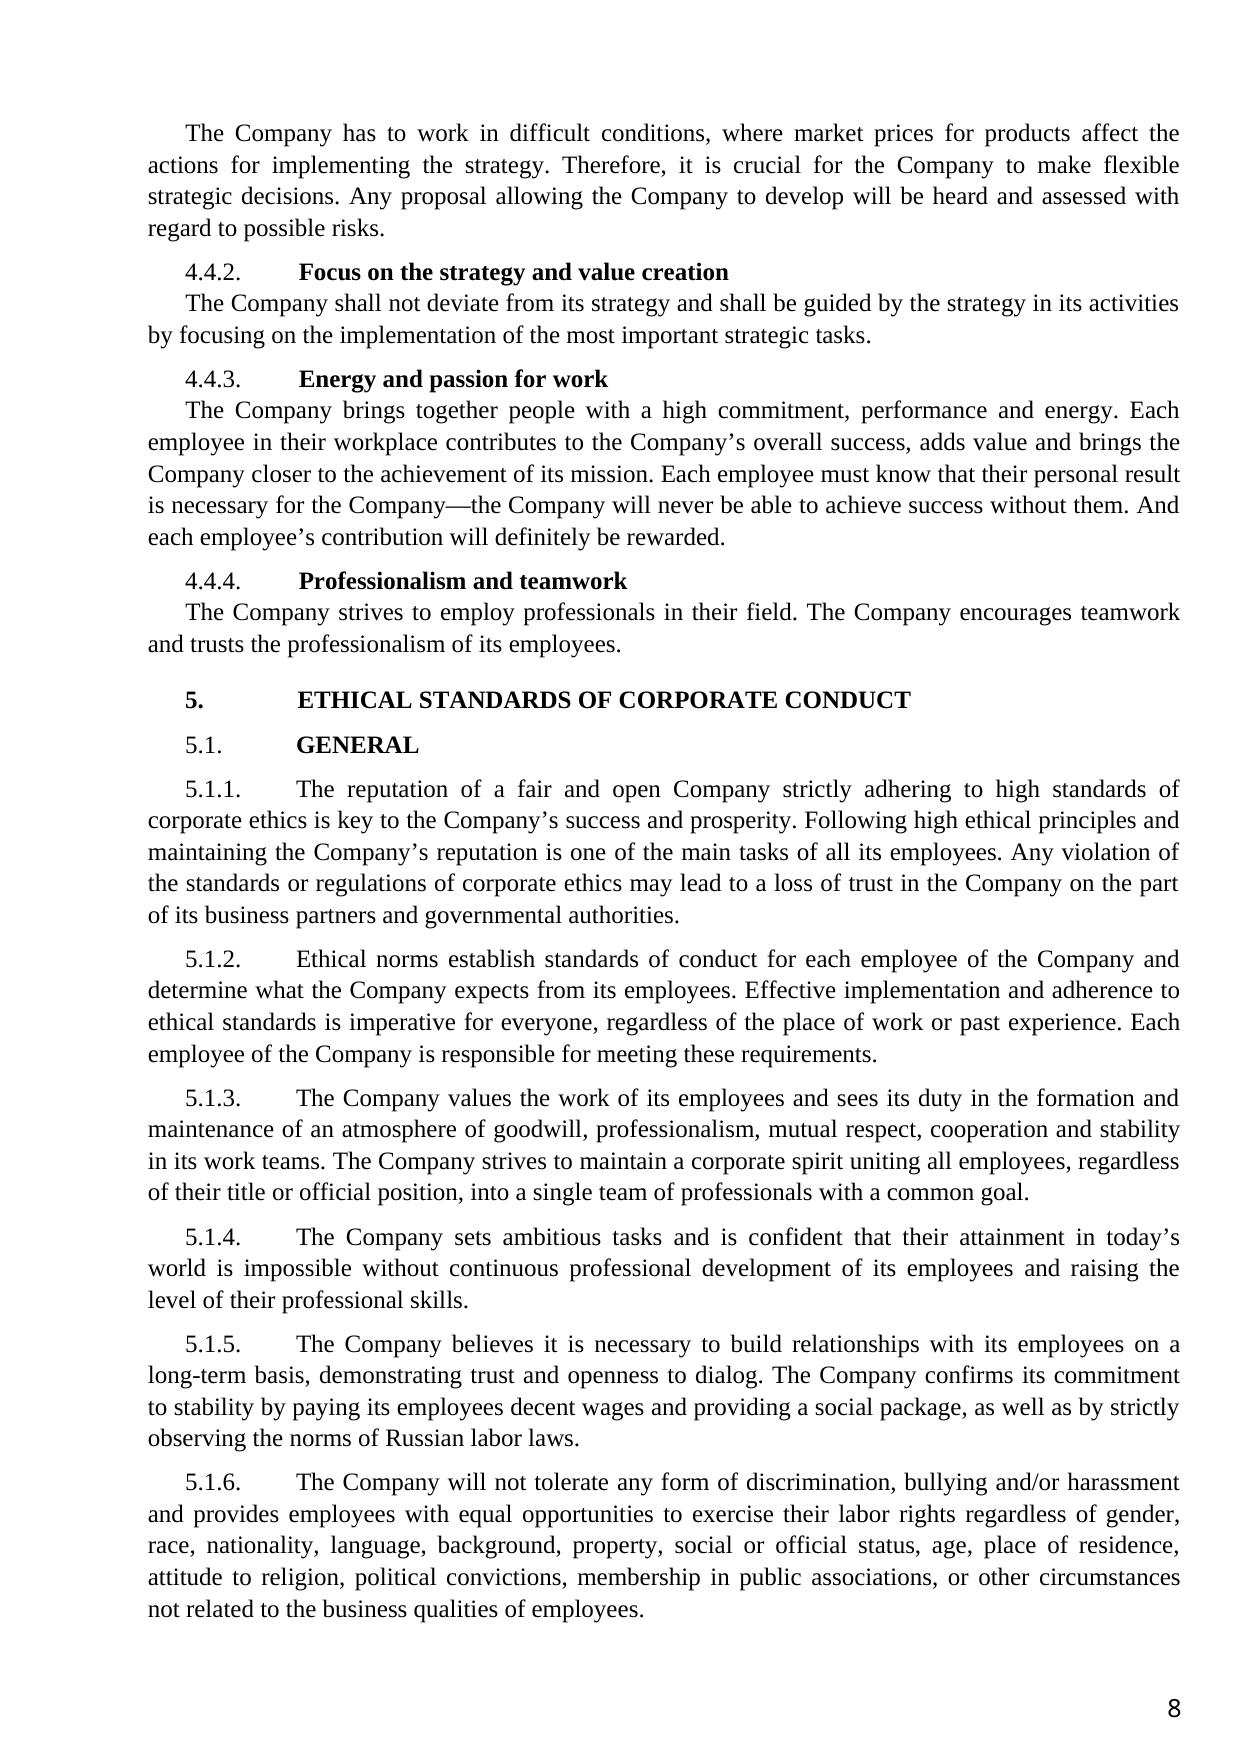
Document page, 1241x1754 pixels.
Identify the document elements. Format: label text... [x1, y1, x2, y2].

list GENERAL [148, 730, 1181, 758]
list Focus on the strategy and value creation [148, 257, 1181, 286]
list Ethical norms establish standards of conduct for each employee of the Company and determine what the Company expects from its employees. Effective implementation and adherence to ethical standards is imperative for everyone, regardless of the place of work or past experience. Each employee of the Company is responsible for meeting these requirements. [148, 944, 1181, 1067]
text The Company has to work in difficult conditions, where market prices for products affect the actions for implementing the strategy. Therefore, it is crucial for the Company to make flexible strategic decisions. Any proposal allowing the Company to develop will be heard and assessed with regard to possible risks. [148, 118, 1181, 242]
list Energy and passion for work [148, 364, 1181, 393]
list The reputation of a fair and open Company strictly adhering to high standards of corporate ethics is key to the Company’s success and prosperity. Following high ethical principles and maintaining the Company’s reputation is one of the main tasks of all its employees. Any violation of the standards or regulations of corporate ethics may lead to a loss of trust in the Company on the part of its business partners and governmental authorities. [148, 774, 1181, 929]
list The Company believes it is necessary to build relationships with its employees on a long-term basis, demonstrating trust and openness to dialog. The Company confirms its commitment to stability by paying its employees decent wages and providing a social package, as well as by strictly observing the norms of Russian labor laws. [148, 1329, 1181, 1452]
list The Company values the work of its employees and sees its duty in the formation and maintenance of an atmosphere of goodwill, professionalism, mutual respect, cooperation and stability in its work teams. The Company strives to maintain a corporate spirit uniting all employees, regardless of their title or official position, into a single team of professionals with a common goal. [148, 1083, 1181, 1206]
list The Company sets ambitious tasks and is confident that their attainment in today’s world is impossible without continuous professional development of its employees and raising the level of their professional skills. [148, 1222, 1181, 1313]
text ETHICAL STANDARDS OF CORPORATE CONDUCT [148, 686, 1181, 714]
list The Company will not tolerate any form of discrimination, bullying and/or harassment and provides employees with equal opportunities to exercise their labor rights regardless of gender, race, nationality, language, background, property, social or official status, age, place of residence, attitude to religion, political convictions, membership in public associations, or other circumstances not related to the business qualities of employees. [148, 1467, 1181, 1622]
list Professionalism and teamwork [148, 566, 1181, 595]
text The Company shall not deviate from its strategy and shall be guided by the strategy in its activities by focusing on the implementation of the most important strategic tasks. [148, 288, 1181, 349]
text The Company strives to employ professionals in their field. The Company encourages teamwork and trusts the professionalism of its employees. [148, 597, 1181, 658]
text The Company brings together people with a high commitment, performance and energy. Each employee in their workplace contributes to the Company’s overall success, adds value and brings the Company closer to the achievement of its mission. Each employee must know that their personal result is necessary for the Company—the Company will never be able to achieve success without them. And each employee’s contribution will definitely be rewarded. [148, 396, 1181, 551]
